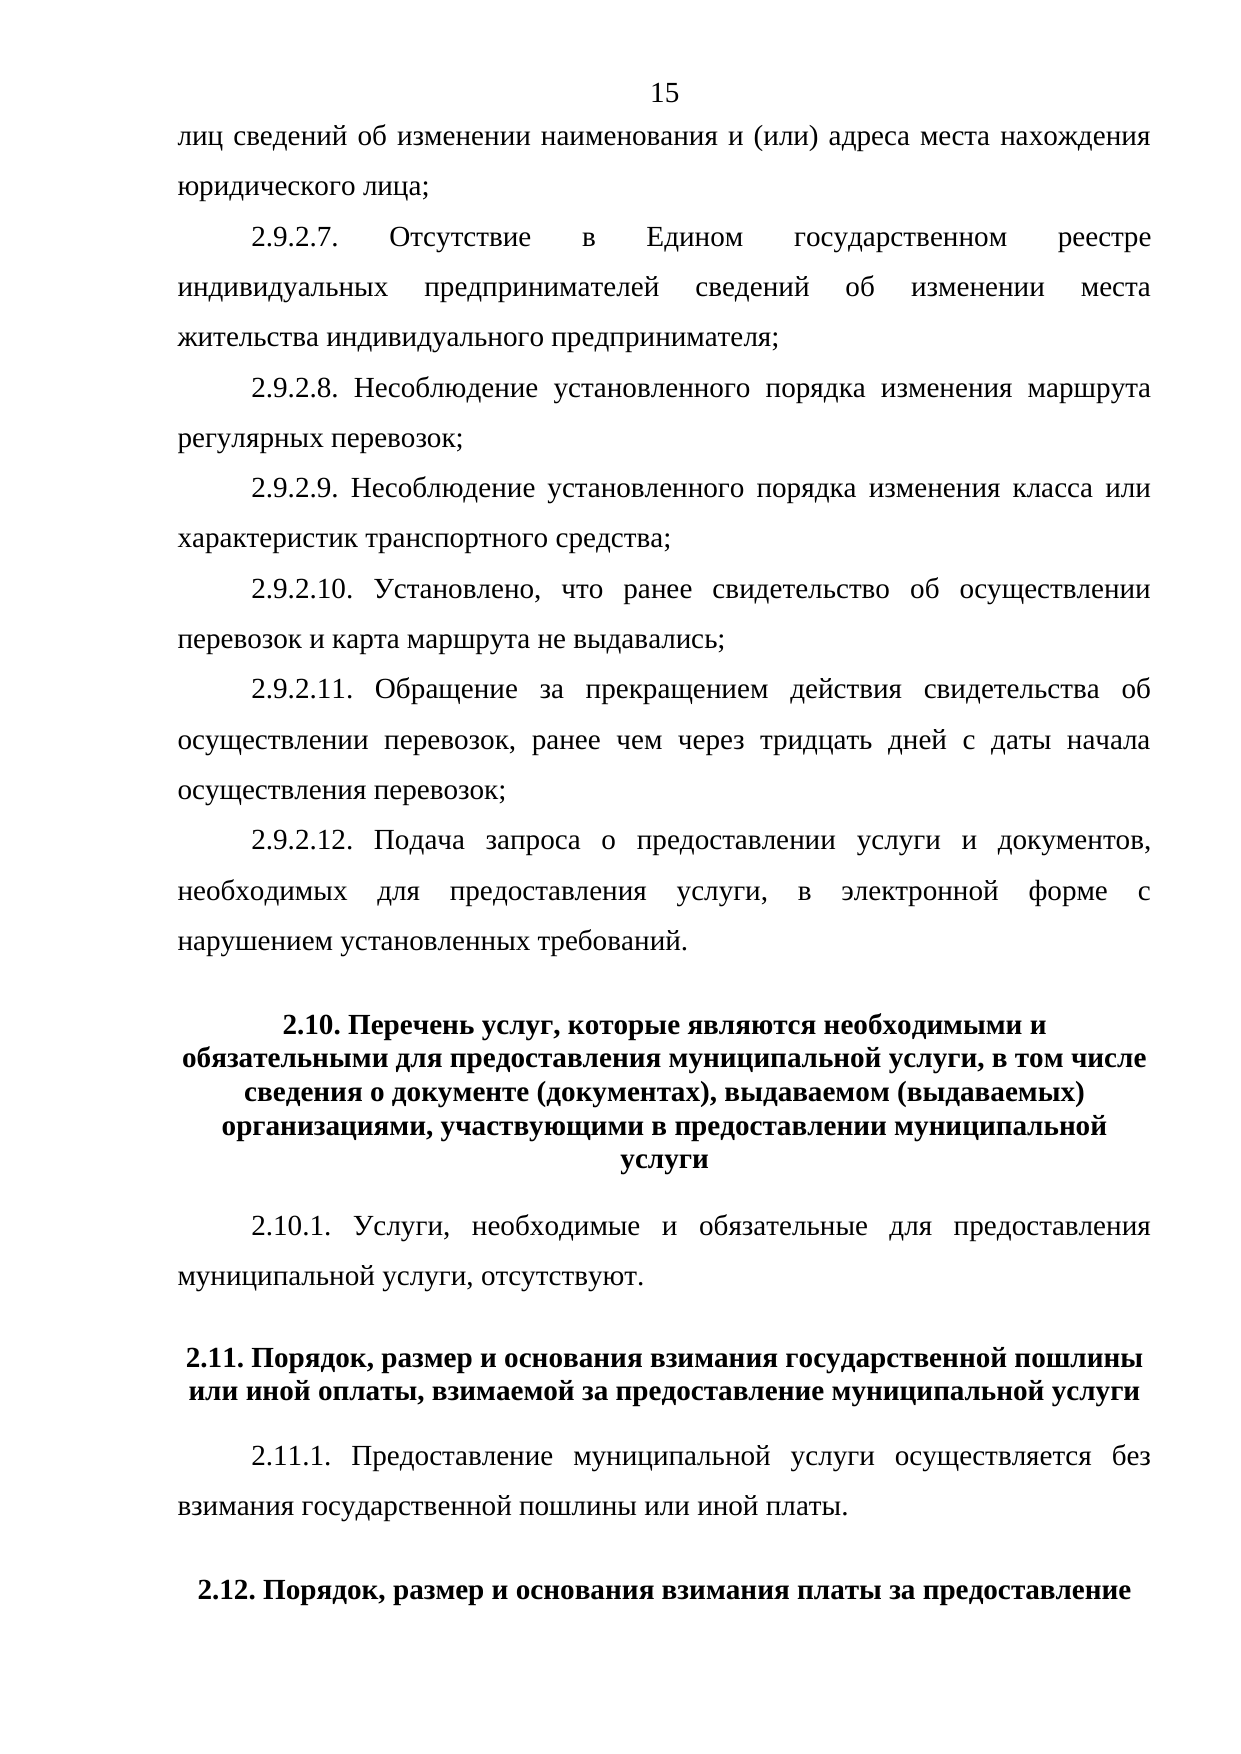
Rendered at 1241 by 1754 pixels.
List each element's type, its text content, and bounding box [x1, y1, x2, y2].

text 2.9.2.10. Установлено, что ранее свидетельство об осуществлении перевозок и карта маршрута не выдавались; [177, 571, 1152, 655]
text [177, 1572, 1152, 1606]
text 2.10.1. Услуги, необходимые и обязательные для предоставления муниципальной услуги, отсутствуют. [177, 1208, 1152, 1292]
text 2.9.2.9. Несоблюдение установленного порядка изменения класса или характеристик транспортного средства; [177, 470, 1152, 554]
text 2.9.2.12. Подача запроса о предоставлении услуги и документов, необходимых для предоставления услуги, в электронной форме с нарушением установленных требований. [177, 822, 1152, 957]
text 2.11.1. Предоставление муниципальной услуги осуществляется без взимания государственной пошлины или иной платы. [177, 1438, 1152, 1522]
text 2.9.2.7. Отсутствие в Едином государственном реестре индивидуальных предпринимателей сведений об изменении места жительства индивидуального предпринимателя; [177, 219, 1152, 353]
text 2.9.2.11. Обращение за прекращением действия свидетельства об осуществлении перевозок, ранее чем через тридцать дней с даты начала осуществления перевозок; [177, 672, 1152, 806]
text 2.10. Перечень услуг, которые являются необходимыми и обязательными для предоставления муниципальной услуги, в том числе сведения о документе (документах), выдаваемом (выдаваемых) организациями, участвующими в предоставлении муниципальной услуги [177, 1007, 1152, 1175]
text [177, 118, 1152, 202]
text 2.9.2.8. Несоблюдение установленного порядка изменения маршрута регулярных перевозок; [177, 370, 1152, 453]
text 2.11. Порядок, размер и основания взимания государственной пошлины или иной оплаты, взимаемой за предоставление муниципальной услуги [177, 1340, 1152, 1407]
